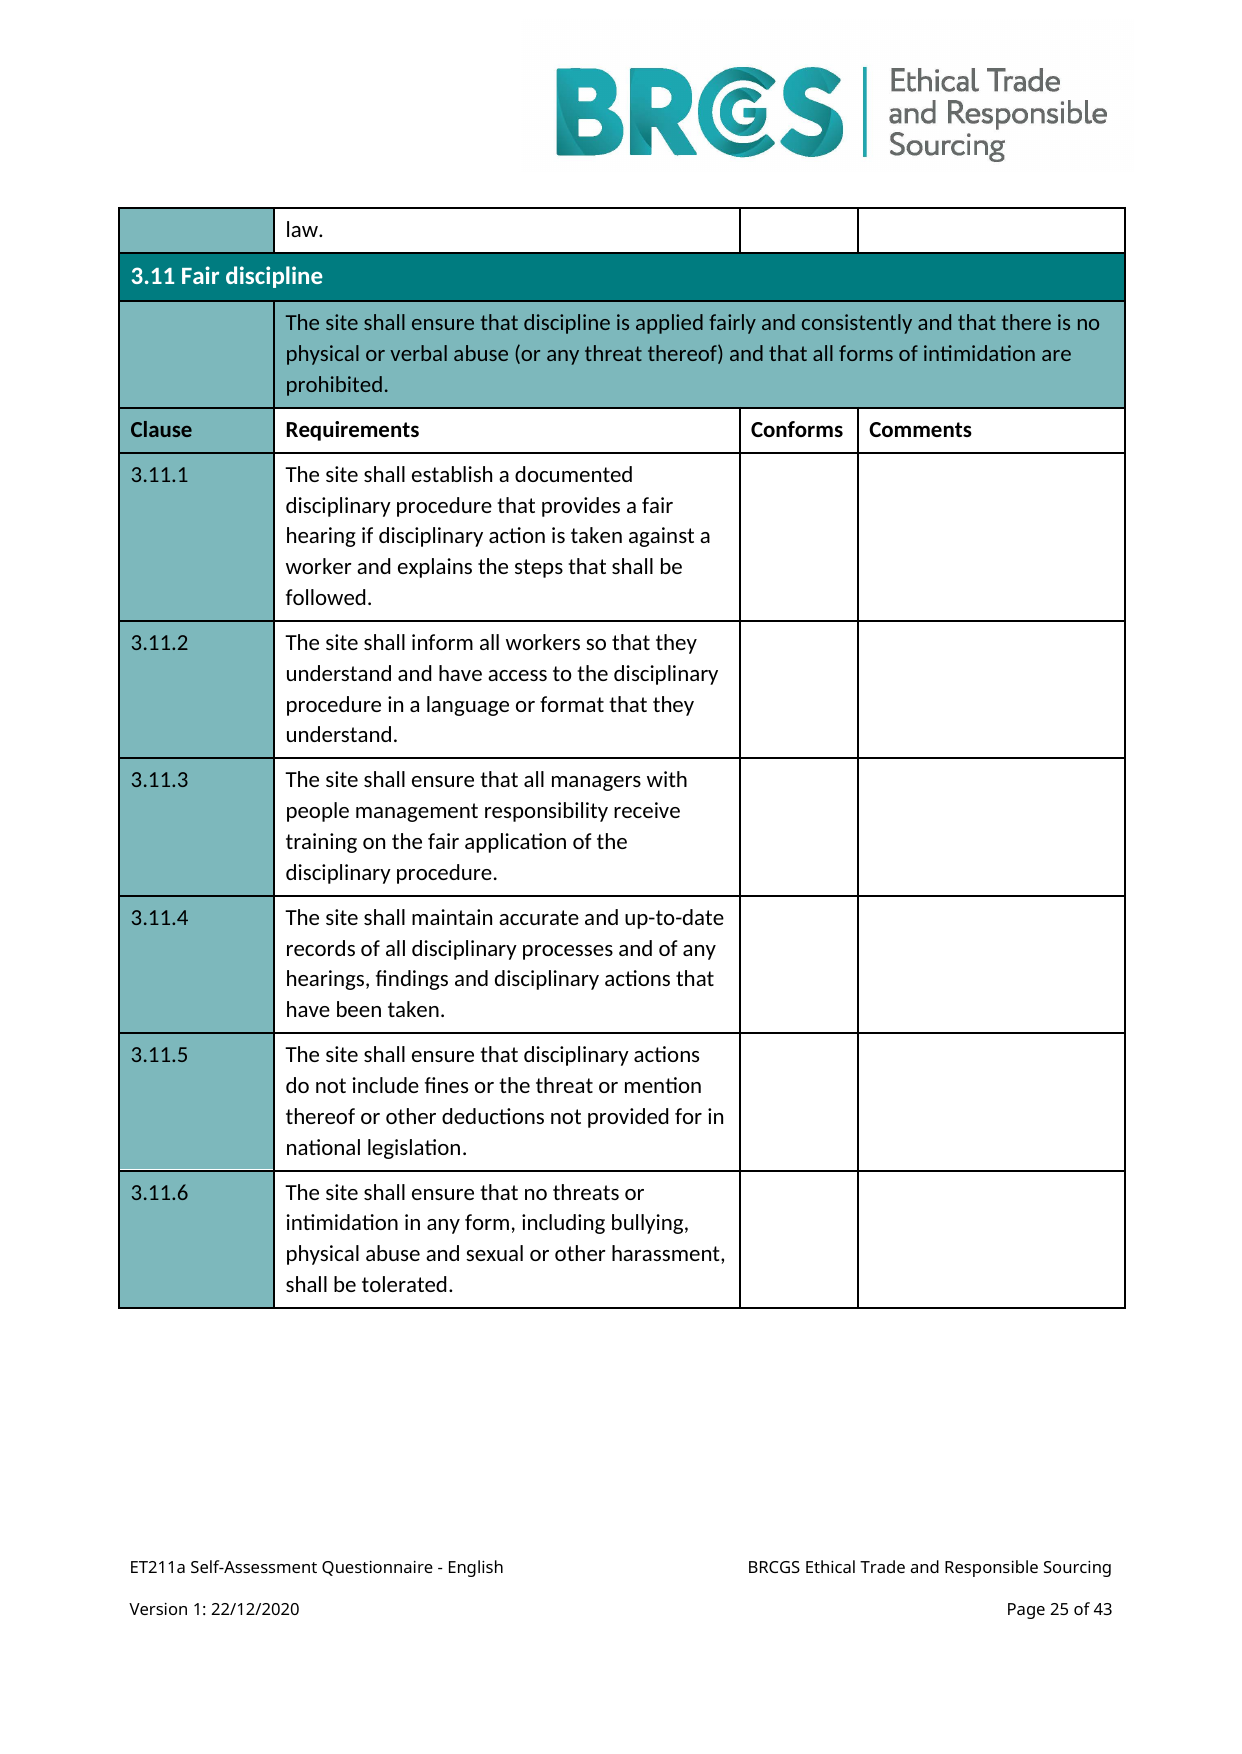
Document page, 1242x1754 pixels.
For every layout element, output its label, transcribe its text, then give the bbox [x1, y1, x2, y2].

table_cell 3.11.1 [120, 454, 273, 620]
table_cell The site shall establish a documented disciplinary procedure that provides a fair hearing if disciplinary action is taken against a worker and explains the steps that shall be followed. [275, 454, 739, 620]
table_cell The site shall ensure that disciplinary actions do not include fines or the threat or mention thereof or other deductions not provided for in national legislation. [275, 1034, 739, 1169]
table_cell Comments [859, 409, 1124, 452]
table_cell [741, 622, 857, 757]
table_cell [859, 1034, 1124, 1169]
table_cell [859, 759, 1124, 895]
table_cell [741, 454, 857, 620]
table_cell The site shall ensure that discipline is applied fairly and consistently and that there is no physical or verbal abuse (or any threat thereof) and that all forms of intimidation are prohibited. [275, 302, 1124, 407]
table_cell [741, 1172, 857, 1307]
table_cell Conforms [741, 409, 857, 452]
table_cell Clause [120, 409, 273, 452]
table_cell [859, 1172, 1124, 1307]
table_cell The site shall ensure that all managers with people management responsibility receive training on the fair application of the disciplinary procedure. [275, 759, 739, 895]
table_cell [741, 209, 857, 252]
table_cell 3.11.3 [120, 759, 273, 895]
table_cell 3.11.2 [120, 622, 273, 757]
table_cell 3.11 Fair discipline [120, 254, 1124, 300]
table_cell The site shall ensure that no threats or intimidation in any form, including bullying, physical abuse and sexual or other harassment, shall be tolerated. [275, 1172, 739, 1307]
table_cell 3.11.6 [120, 1172, 273, 1307]
table_cell [859, 209, 1124, 252]
table_cell [741, 897, 857, 1032]
table_cell [859, 897, 1124, 1032]
table_cell 3.10.3 [120, 209, 273, 252]
picture [521, 19, 1134, 172]
table_cell [859, 454, 1124, 620]
table_cell [741, 759, 857, 895]
table_cell [741, 1034, 857, 1169]
table_cell 3.11.4 [120, 897, 273, 1032]
table_cell The site shall maintain accurate and up-to-date records of all disciplinary processes and of any hearings, findings and disciplinary actions that have been taken. [275, 897, 739, 1032]
table_cell The site shall inform all workers so that they understand and have access to the disciplinary procedure in a language or format that they understand. [275, 622, 739, 757]
table_cell [120, 302, 273, 407]
table_cell 3.11.5 [120, 1034, 273, 1169]
table_cell Requirements [275, 409, 739, 452]
table_cell [859, 622, 1124, 757]
